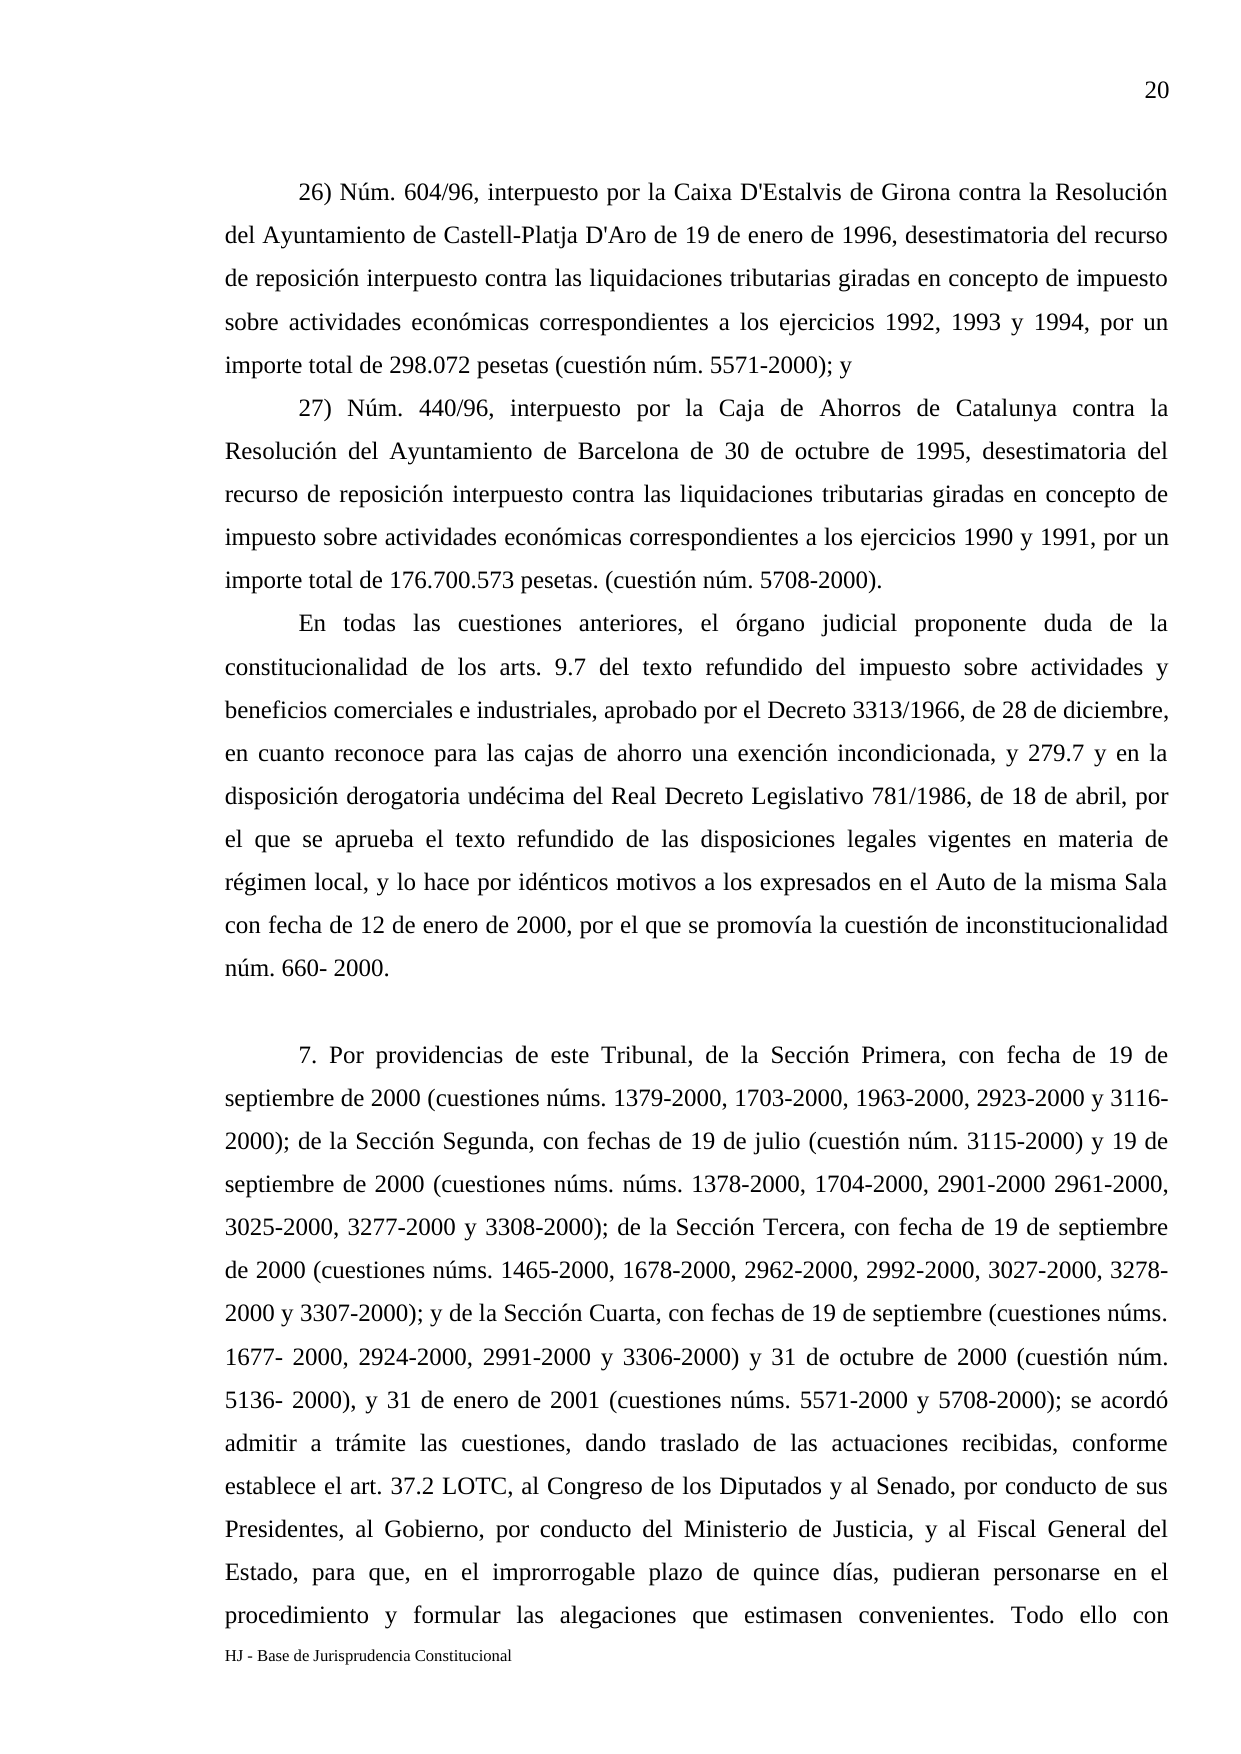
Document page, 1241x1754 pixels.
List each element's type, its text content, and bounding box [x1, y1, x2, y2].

text 27) Núm. 440/96, interpuesto por la Caja de Ahorros de Catalunya contra la Resolución del Ayuntamiento de Barcelona de 30 de octubre de 1995, desestimatoria del recurso de reposición interpuesto contra las liquidaciones tributarias giradas en concepto de impuesto sobre actividades económicas correspondientes a los ejercicios 1990 y 1991, por un importe total de 176.700.573 pesetas. (cuestión núm. 5708-2000). [224, 393, 1169, 594]
text 26) Núm. 604/96, interpuesto por la Caixa D'Estalvis de Girona contra la Resolución del Ayuntamiento de Castell-Platja D'Aro de 19 de enero de 1996, desestimatoria del recurso de reposición interpuesto contra las liquidaciones tributarias giradas en concepto de impuesto sobre actividades económicas correspondientes a los ejercicios 1992, 1993 y 1994, por un importe total de 298.072 pesetas (cuestión núm. 5571-2000); y [224, 177, 1169, 378]
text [224, 1040, 1169, 1629]
text En todas las cuestiones anteriores, el órgano judicial proponente duda de la constitucionalidad de los arts. 9.7 del texto refundido del impuesto sobre actividades y beneficios comerciales e industriales, aprobado por el Decreto 3313/1966, de 28 de diciembre, en cuanto reconoce para las cajas de ahorro una exención incondicionada, y 279.7 y en la disposición derogatoria undécima del Real Decreto Legislativo 781/1986, de 18 de abril, por el que se aprueba el texto refundido de las disposiciones legales vigentes en materia de régimen local, y lo hace por idénticos motivos a los expresados en el Auto de la misma Sala con fecha de 12 de enero de 2000, por el que se promovía la cuestión de inconstitucionalidad núm. 660- 2000. [224, 608, 1169, 982]
